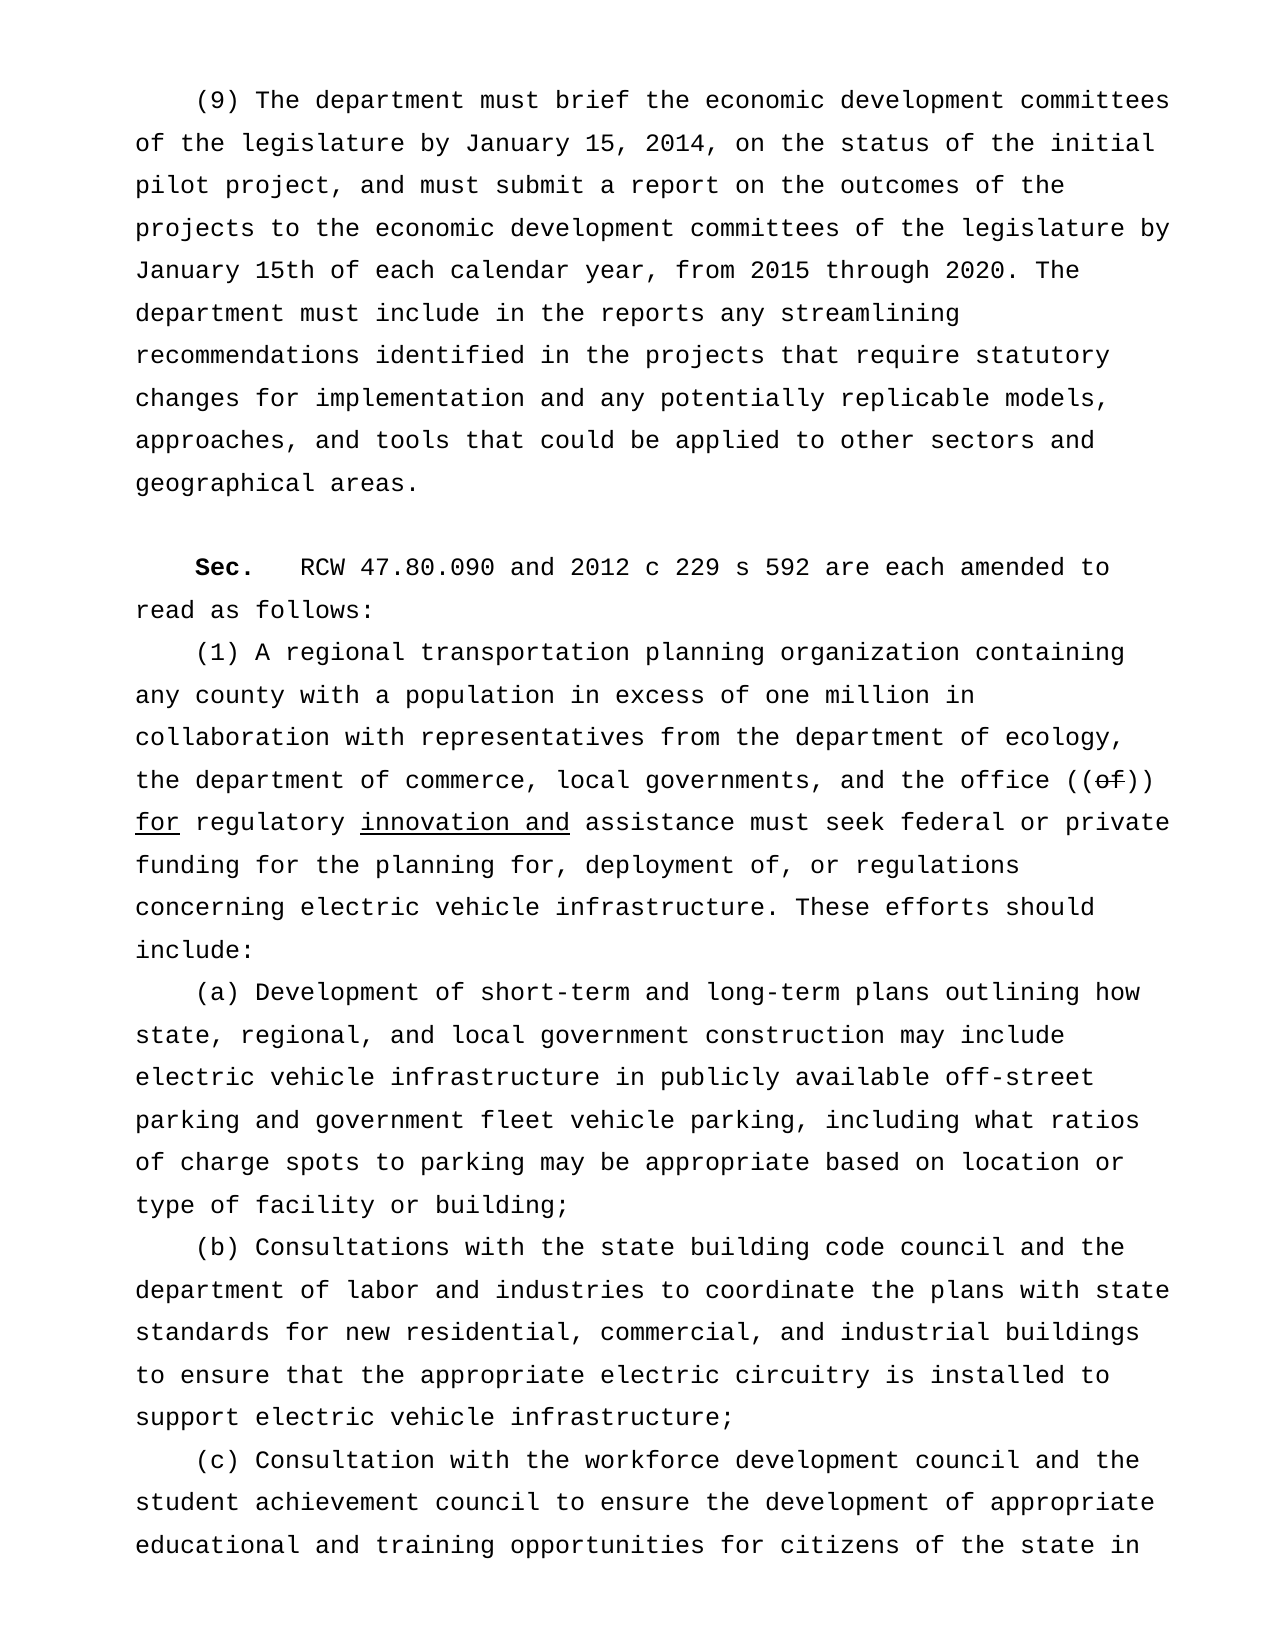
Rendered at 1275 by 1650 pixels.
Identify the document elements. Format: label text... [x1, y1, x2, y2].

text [135, 1434, 1170, 1562]
text (b) Consultations with the state building code council and the department of labor and industries to coordinate the plans with state standards for new residential, commercial, and industrial buildings to ensure that the appropriate electric circuitry is installed to support electric vehicle infrastructure; [135, 1222, 1170, 1434]
text (a) Development of short-term and long-term plans outlining how state, regional, and local government construction may include electric vehicle infrastructure in publicly available off-street parking and government fleet vehicle parking, including what ratios of charge spots to parking may be appropriate based on location or type of facility or building; [135, 967, 1170, 1222]
text (1) A regional transportation planning organization containing any county with a population in excess of one million in collaboration with representatives from the department of ecology, the department of commerce, local governments, and the office ((of)) for regulatory innovation and assistance must seek federal or private funding for the planning for, deployment of, or regulations concerning electric vehicle infrastructure. These efforts should include: [135, 627, 1170, 967]
text Sec. RCW 47.80.090 and 2012 c 229 s 592 are each amended to read as follows: [135, 542, 1170, 627]
text (9) The department must brief the economic development committees of the legislature by January 15, 2014, on the status of the initial pilot project, and must submit a report on the outcomes of the projects to the economic development committees of the legislature by January 15th of each calendar year, from 2015 through 2020. The department must include in the reports any streamlining recommendations identified in the projects that require statutory changes for implementation and any potentially replicable models, approaches, and tools that could be applied to other sectors and geographical areas. [135, 75, 1170, 500]
